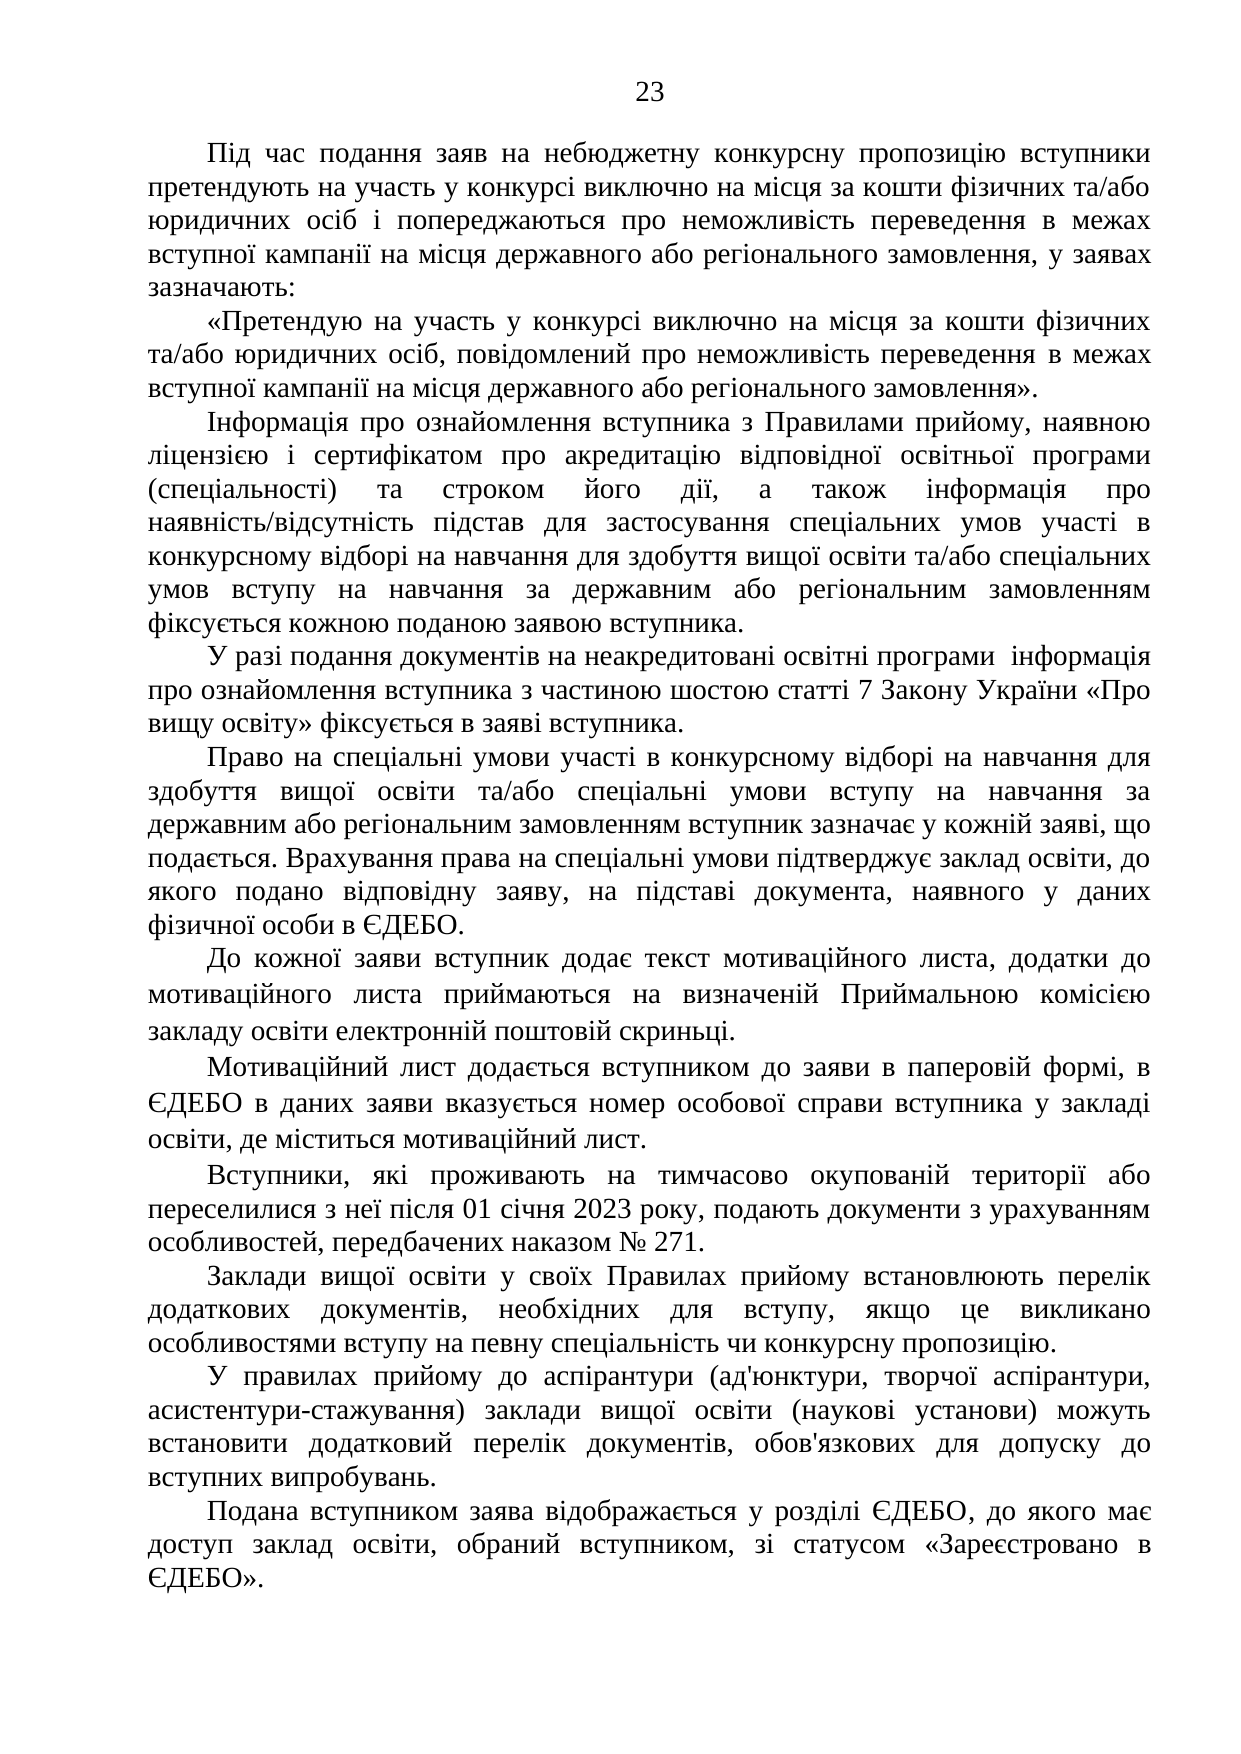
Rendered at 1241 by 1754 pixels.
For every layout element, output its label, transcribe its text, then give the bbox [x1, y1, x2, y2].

text Вступники, які проживають на тимчасово окупованій території або переселилися з неї після 01 січня 2023 року, подають документи з урахуванням особливостей, передбачених наказом № 271. [148, 1157, 1152, 1258]
text Інформація про ознайомлення вступника з Правилами прийому, наявною ліцензією і сертифікатом про акредитацію відповідної освітньої програми (спеціальності) та строком його дії, а також інформація про наявність/відсутність підстав для застосування спеціальних умов участі в конкурсному відборі на навчання для здобуття вищої освіти та/або спеціальних умов вступу на навчання за державним або регіональним замовленням фіксується кожною поданою заявою вступника. [148, 404, 1152, 638]
text У разі подання документів на неакредитовані освітні програми інформація про ознайомлення вступника з частиною шостою статті 7 Закону України «Про вищу освіту» фіксується в заяві вступника. [148, 638, 1152, 739]
text До кожної заяви вступник додає текст мотиваційного листа, додатки до мотиваційного листа приймаються на визначеній Приймальною комісією закладу освіти електронній поштовій скриньці. [148, 940, 1152, 1046]
text Право на спеціальні умови участі в конкурсному відборі на навчання для здобуття вищої освіти та/або спеціальні умови вступу на навчання за державним або регіональним замовленням вступник зазначає у кожній заяві, що подається. Врахування права на спеціальні умови підтверджує заклад освіти, до якого подано відповідну заяву, на підставі документа, наявного у даних фізичної особи в ЄДЕБО. [148, 739, 1152, 940]
text Подана вступником заява відображається у розділі ЄДЕБО, до якого має доступ заклад освіти, обраний вступником, зі статусом «Зареєстровано в ЄДЕБО». [148, 1493, 1152, 1593]
text Заклади вищої освіти у своїх Правилах прийому встановлюють перелік додаткових документів, необхідних для вступу, якщо це викликано особливостями вступу на певну спеціальність чи конкурсну пропозицію. [148, 1258, 1152, 1358]
text У правилах прийому до аспірантури (ад'юнктури, творчої аспірантури, асистентури-стажування) заклади вищої освіти (наукові установи) можуть встановити додатковий перелік документів, обов'язкових для допуску до вступних випробувань. [148, 1358, 1152, 1493]
text Під час подання заяв на небюджетну конкурсну пропозицію вступники претендують на участь у конкурсі виключно на місця за кошти фізичних та/або юридичних осіб і попереджаються про неможливість переведення в межах вступної кампанії на місця державного або регіонального замовлення, у заявах зазначають: [148, 135, 1152, 303]
text Мотиваційний лист додається вступником до заяви в паперовій формі, в ЄДЕБО в даних заяви вказується номер особової справи вступника у закладі освіти, де міститься мотиваційний лист. [148, 1049, 1152, 1154]
